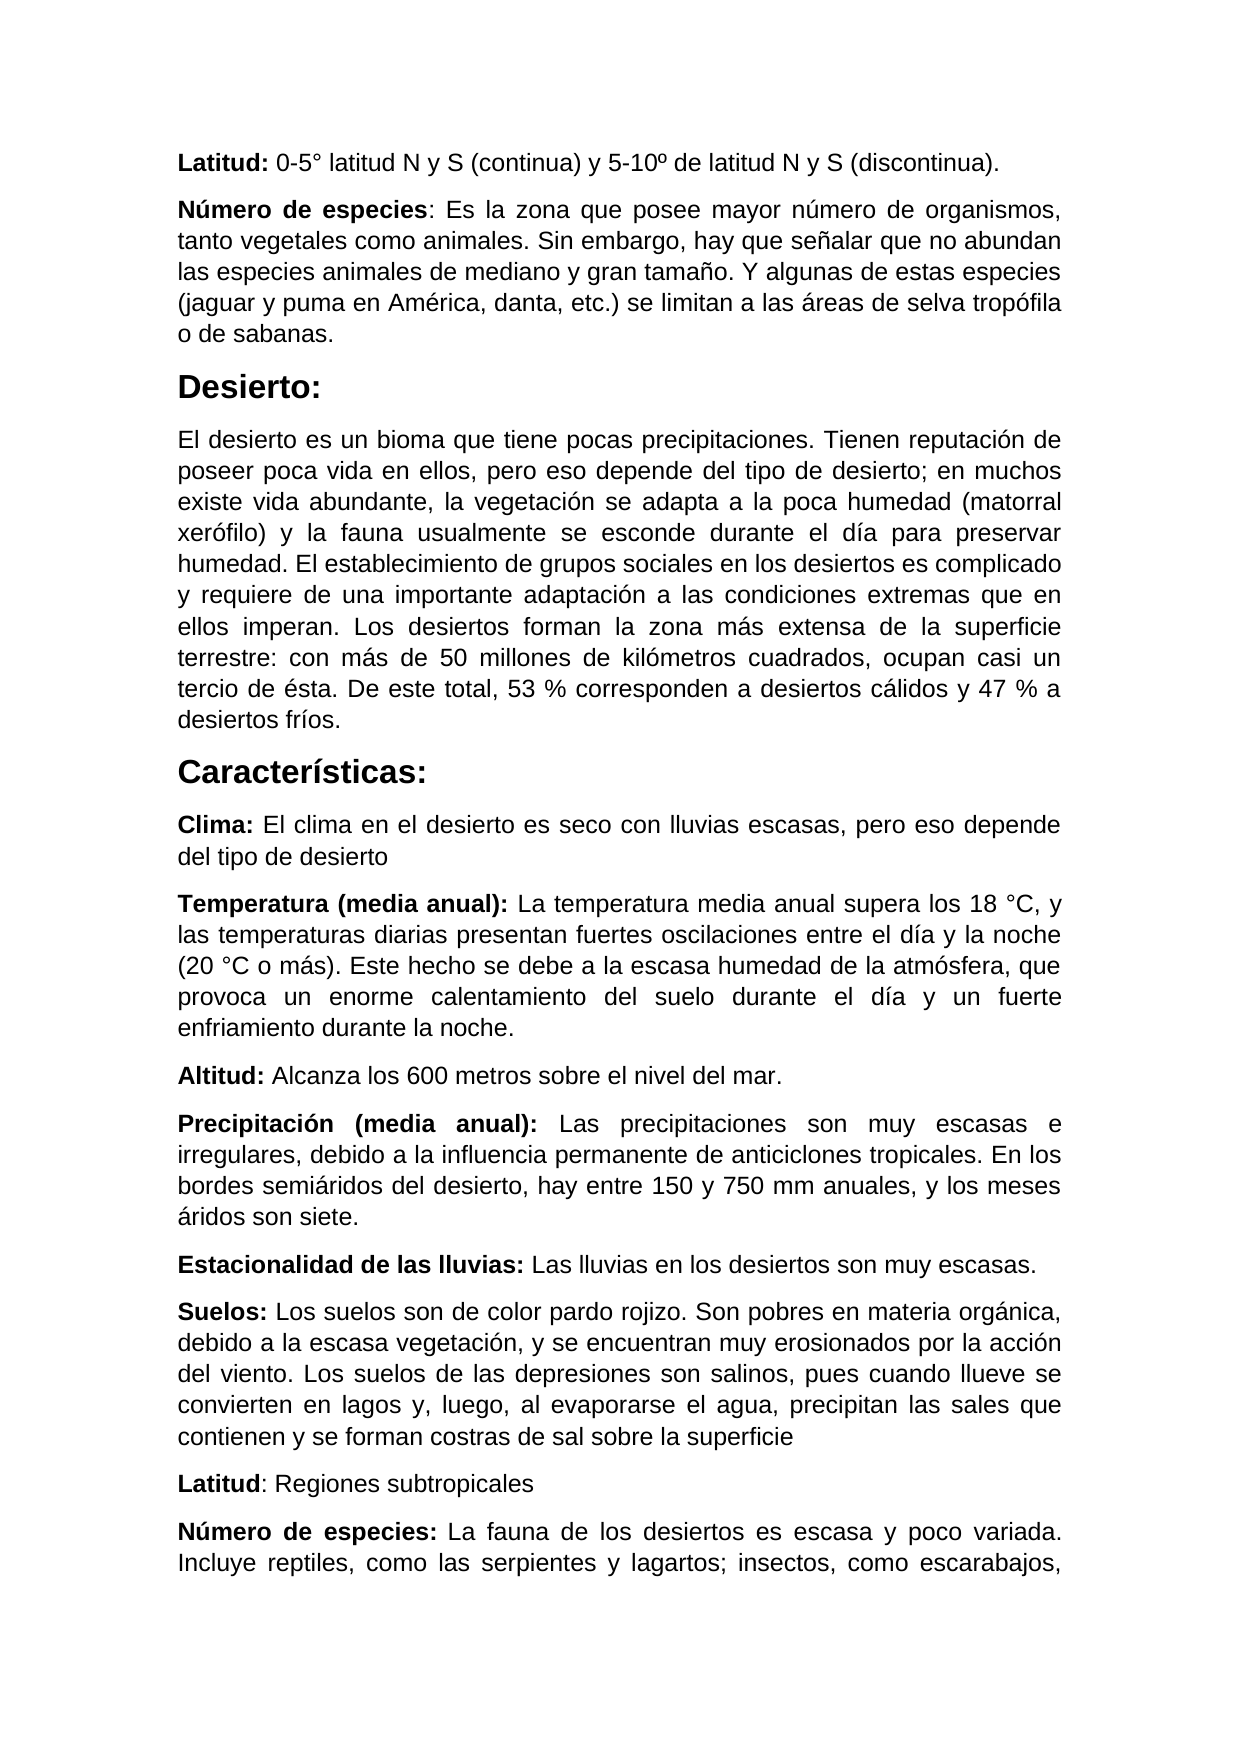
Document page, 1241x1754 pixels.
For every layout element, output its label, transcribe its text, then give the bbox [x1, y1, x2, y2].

text Desierto: [177, 367, 1063, 406]
text Latitud: Regiones subtropicales [177, 1469, 1063, 1498]
text Características: [177, 752, 1063, 791]
text Estacionalidad de las lluvias: Las lluvias en los desiertos son muy escasas. [177, 1250, 1063, 1278]
text Número de especies: Es la zona que posee mayor número de organismos, tanto vegetales como animales. Sin embargo, hay que señalar que no abundan las especies animales de mediano y gran tamaño. Y algunas de estas especies (jaguar y puma en América, danta, etc.) se limitan a las áreas de selva tropófila o de sabanas. [177, 195, 1063, 348]
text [177, 1517, 1063, 1577]
text Clima: El clima en el desierto es seco con lluvias escasas, pero eso depende del tipo de desierto [177, 811, 1063, 870]
text Altitud: Alcanza los 600 metros sobre el nivel del mar. [177, 1061, 1063, 1090]
text Precipitación (media anual): Las precipitaciones son muy escasas e irregulares, debido a la influencia permanente de anticiclones tropicales. En los bordes semiáridos del desierto, hay entre 150 y 750 mm anuales, y los meses áridos son siete. [177, 1109, 1063, 1231]
text Latitud: 0-5° latitud N y S (continua) y 5-10º de latitud N y S (discontinua). [177, 148, 1063, 176]
text Temperatura (media anual): La temperatura media anual supera los 18 °C, y las temperaturas diarias presentan fuertes oscilaciones entre el día y la noche (20 °C o más). Este hecho se debe a la escasa humedad de la atmósfera, que provoca un enorme calentamiento del suelo durante el día y un fuerte enfriamiento durante la noche. [177, 889, 1063, 1042]
text El desierto es un bioma que tiene pocas precipitaciones. Tienen reputación de poseer poca vida en ellos, pero eso depende del tipo de desierto; en muchos existe vida abundante, la vegetación se adapta a la poca humedad (matorral xerófilo) y la fauna usualmente se esconde durante el día para preservar humedad. El establecimiento de grupos sociales en los desiertos es complicado y requiere de una importante adaptación a las condiciones extremas que en ellos imperan. Los desiertos forman la zona más extensa de la superficie terrestre: con más de 50 millones de kilómetros cuadrados, ocupan casi un tercio de ésta. De este total, 53 % corresponden a desiertos cálidos y 47 % a desiertos fríos. [177, 425, 1063, 733]
text Suelos: Los suelos son de color pardo rojizo. Son pobres en materia orgánica, debido a la escasa vegetación, y se encuentran muy erosionados por la acción del viento. Los suelos de las depresiones son salinos, pues cuando llueve se convierten en lagos y, luego, al evaporarse el agua, precipitan las sales que contienen y se forman costras de sal sobre la superficie [177, 1297, 1063, 1450]
